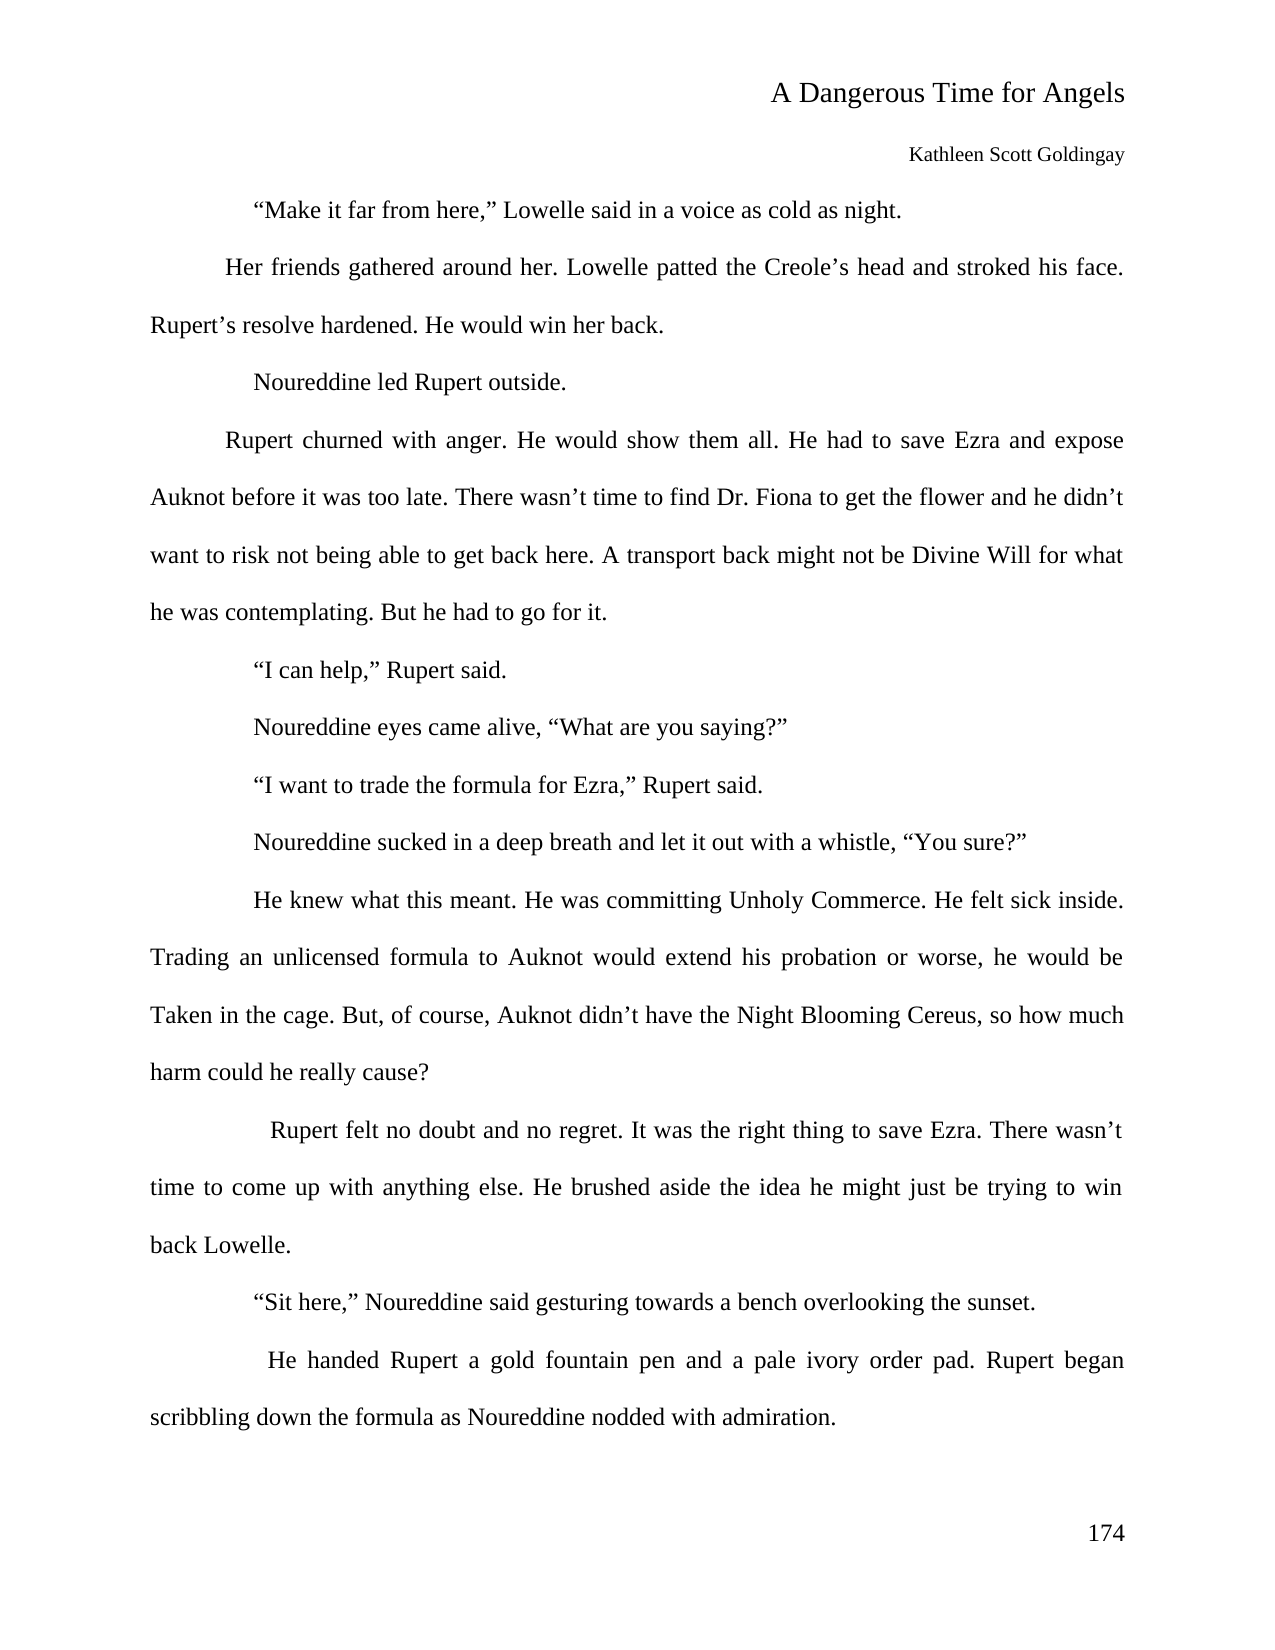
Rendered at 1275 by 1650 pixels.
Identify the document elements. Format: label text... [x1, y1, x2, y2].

text Noureddine eyes came alive, “What are you saying?” [150, 712, 1125, 741]
text Rupert felt no doubt and no regret. It was the right thing to save Ezra. There wasn’t time to come up with anything else. He brushed aside the idea he might just be trying to win back Lowelle. [150, 1115, 1125, 1258]
text Noureddine sucked in a deep breath and let it out with a whistle, “You sure?” [150, 827, 1125, 856]
text Noureddine led Rupert outside. [150, 367, 1125, 396]
text “I can help,” Rupert said. [150, 655, 1125, 683]
text Her friends gathered around her. Lowelle patted the Creole’s head and stroked his face. Rupert’s resolve hardened. He would win her back. [150, 252, 1125, 338]
text Rupert churned with anger. He would show them all. He had to save Ezra and expose Auknot before it was too late. There wasn’t time to find Dr. Fiona to get the flower and he didn’t want to risk not being able to get back here. A transport back might not be Divine Will for what he was contemplating. But he had to go for it. [150, 425, 1125, 626]
text “Sit here,” Noureddine said gesturing towards a bench overlooking the sunset. [150, 1287, 1125, 1316]
text He handed Rupert a gold fountain pen and a pale ivory order pad. Rupert began scribbling down the formula as Noureddine nodded with admiration. [150, 1345, 1125, 1431]
text He knew what this meant. He was committing Unholy Commerce. He felt sick inside. Trading an unlicensed formula to Auknot would extend his probation or worse, he would be Taken in the cage. But, of course, Auknot didn’t have the Night Blooming Cereus, so how much harm could he really cause? [150, 885, 1125, 1086]
text “Make it far from here,” Lowelle said in a voice as cold as night. [150, 195, 1125, 223]
text “I want to trade the formula for Ezra,” Rupert said. [150, 770, 1125, 798]
